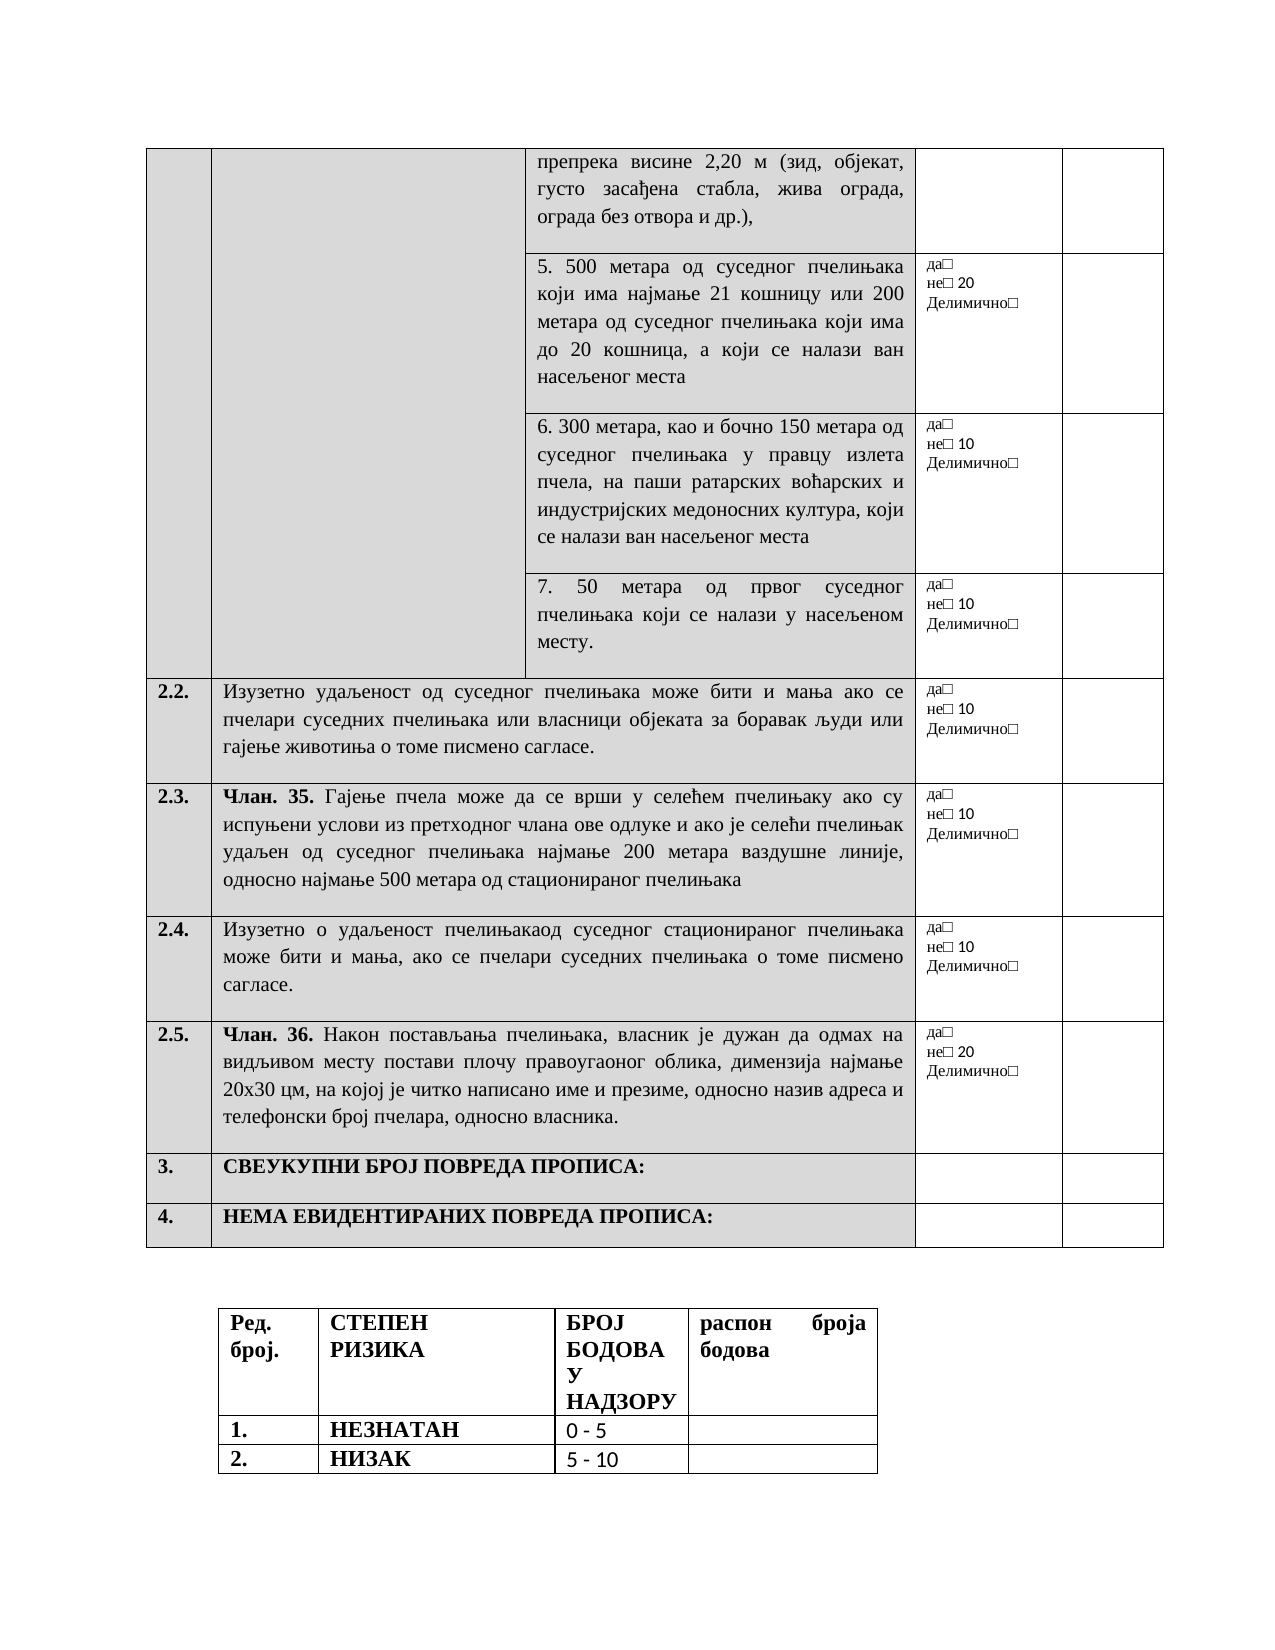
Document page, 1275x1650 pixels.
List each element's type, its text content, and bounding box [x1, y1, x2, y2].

table_cell 7. 50 метара од првог суседног пчелињака који се налази у насељеном месту. [526, 574, 915, 678]
table_cell 0 - 5 [556, 1416, 688, 1444]
table_cell [689, 1445, 877, 1473]
table_cell 6. 300 метара, као и бочно 150 метара од суседног пчелињака у правцу излета пчела, на паши ратарских воћарских и индустријских медоносних култура, који се налази ван насељеног места [526, 414, 915, 573]
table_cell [526, 149, 915, 253]
table_cell [1063, 1022, 1163, 1153]
table_cell [1063, 574, 1163, 678]
table_cell Изузетно о удаљеност пчелињакаод суседног стационираног пчелињака може бити и мања, ако се пчелари суседних пчелињака о томе писмено сагласе. [212, 917, 915, 1021]
table_cell да□ не□ 10 Делимично□ [916, 917, 1062, 1021]
table_cell [916, 1204, 1062, 1247]
table_cell 2.3. [147, 784, 211, 916]
table_cell [1063, 414, 1163, 573]
table_cell 2.4. [147, 917, 211, 1021]
table_cell [1063, 149, 1163, 253]
table_cell НИЗАК [319, 1445, 554, 1473]
table_cell Члан. 35. Гајење пчела може да се врши у селећем пчелињаку ако су испуњени услови из претходног члана ове одлуке и ако је селећи пчелињак удаљен од суседног пчелињака најмање 200 метара ваздушне линије, односно најмање 500 метара од стационираног пчелињака [212, 784, 915, 916]
table_cell [1063, 917, 1163, 1021]
table_cell [1063, 1204, 1163, 1247]
table_cell да□ не□ 10 Делимично□ [916, 574, 1062, 678]
table_cell Изузетно удаљеност од суседног пчелињака може бити и мања ако се пчелари суседних пчелињака или власници објеката за боравак људи или гајење животиња о томе писмено сагласе. [212, 679, 915, 783]
table_cell 2. [219, 1445, 318, 1473]
table_cell 1. [219, 1416, 318, 1444]
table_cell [916, 149, 1062, 253]
table_cell да□ не□ 10 Делимично□ [916, 679, 1062, 783]
table_cell 5. 500 метара од суседног пчелињака који има најмање 21 кошницу или 200 метара од суседног пчелињака који има до 20 кошница, а који се налази ван насељеног места [526, 254, 915, 413]
table_header распон броја бодова [689, 1309, 877, 1415]
table_cell [1063, 784, 1163, 916]
table_cell да□ не□ 10 Делимично□ [916, 414, 1062, 573]
table_cell [1063, 1154, 1163, 1203]
table_header СТЕПЕН РИЗИКА [319, 1309, 554, 1415]
table_cell 3. [147, 1154, 211, 1203]
table_cell СВЕУКУПНИ БРОЈ ПОВРЕДА ПРОПИСА: [212, 1154, 915, 1203]
table_cell [1063, 679, 1163, 783]
table_cell 5 - 10 [556, 1445, 688, 1473]
table_cell да□ не□ 20 Делимично□ [916, 254, 1062, 413]
table_cell [689, 1416, 877, 1444]
table_cell да□ не□ 10 Делимично□ [916, 784, 1062, 916]
table_cell да□ не□ 20 Делимично□ [916, 1022, 1062, 1153]
table_cell [1063, 254, 1163, 413]
table_header БРОЈ БОДОВА У НАДЗОРУ [556, 1309, 688, 1415]
table_cell НЕЗНАТАН [319, 1416, 554, 1444]
table_cell [916, 1154, 1062, 1203]
table_cell НЕМА ЕВИДЕНТИРАНИХ ПОВРЕДА ПРОПИСА: [212, 1204, 915, 1247]
table_cell Члан. 36. Након постављања пчелињака, власник је дужан да одмах на видљивом месту постави плочу правоугаоног облика, димензија најмање 20х30 цм, на којој је читко написано име и презиме, односно назив адреса и телефонски број пчелара, односно власника. [212, 1022, 915, 1153]
table_cell 4. [147, 1204, 211, 1247]
table_cell 2.5. [147, 1022, 211, 1153]
table_cell 2.2. [147, 679, 211, 783]
table_header Ред. број. [219, 1309, 318, 1415]
